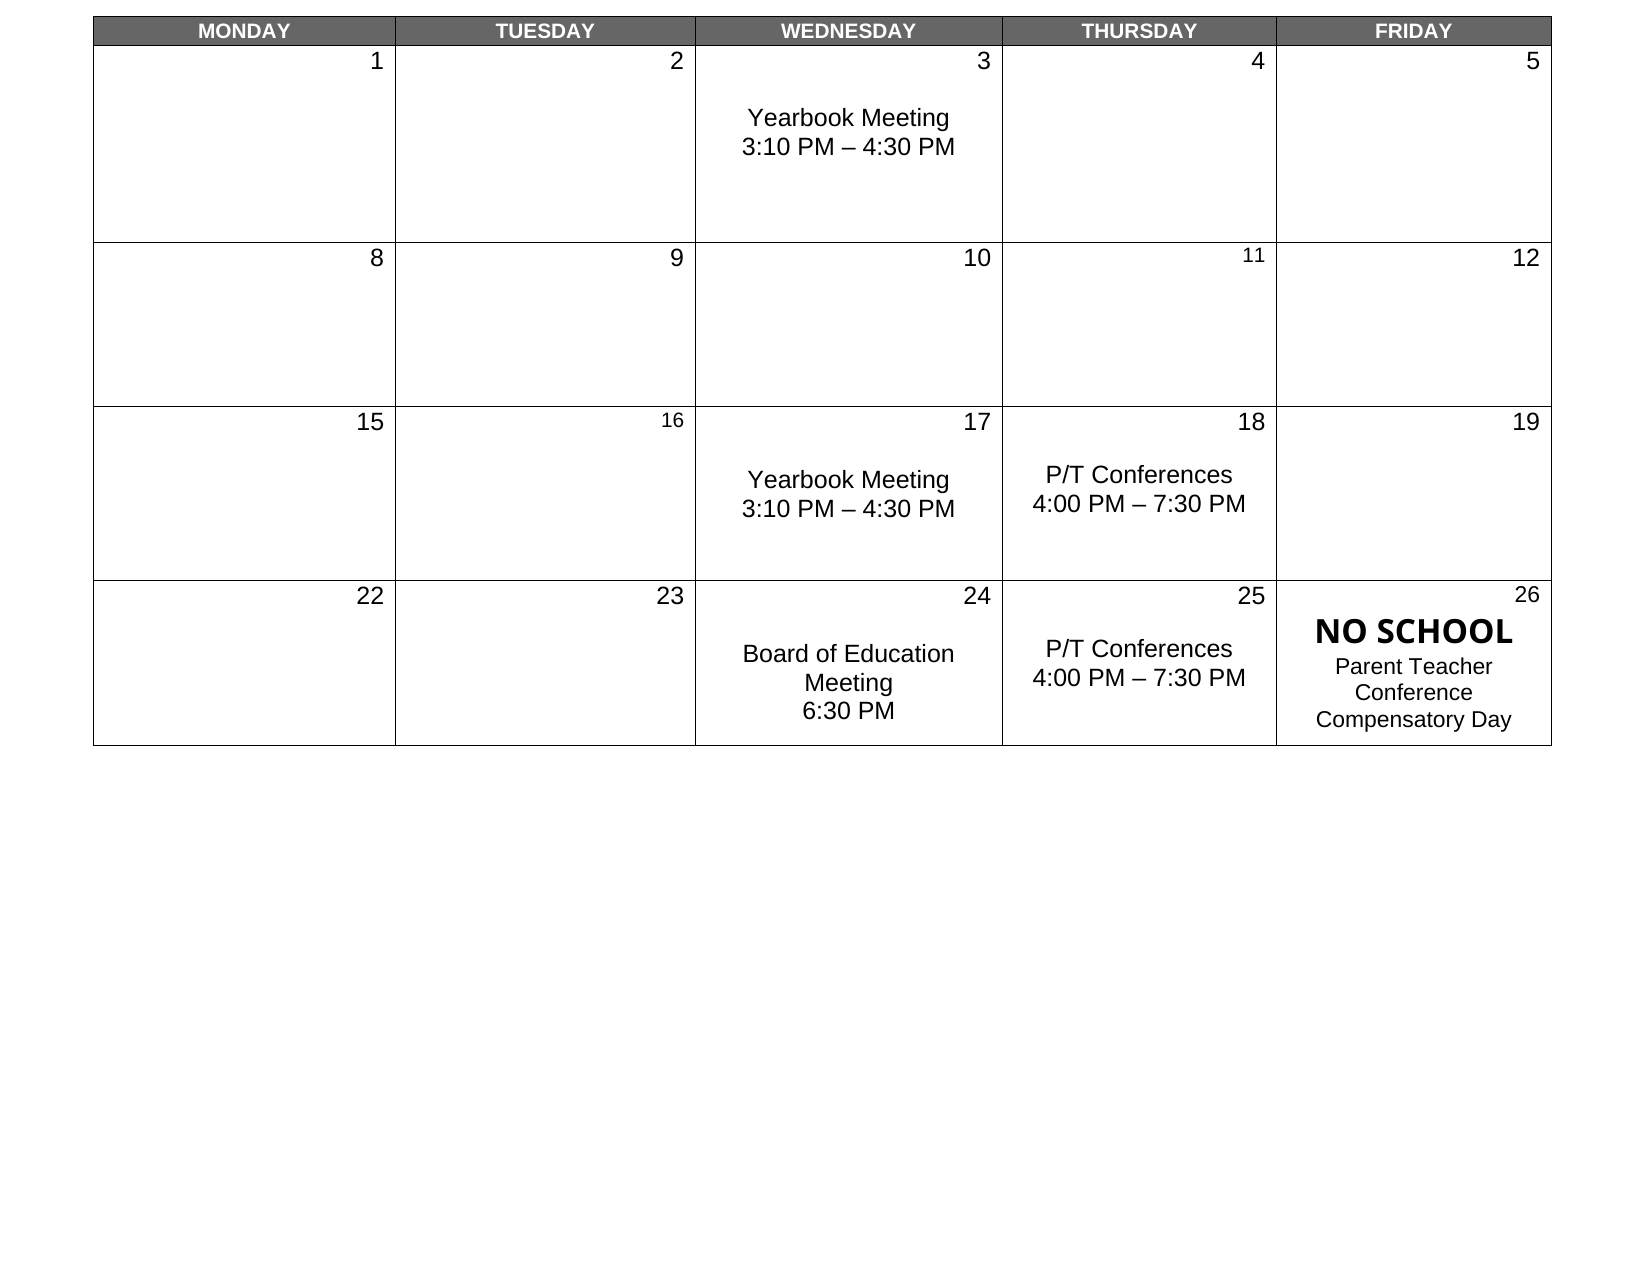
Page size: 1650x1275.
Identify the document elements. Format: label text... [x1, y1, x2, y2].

table_cell 12 [1277, 243, 1551, 406]
table_cell 4 [1003, 46, 1276, 242]
table_cell 3 Yearbook Meeting 3:10 PM – 4:30 PM [696, 46, 1002, 242]
table_cell 9 [396, 243, 695, 406]
table_cell 23 [396, 581, 695, 744]
table_cell 1 [94, 46, 395, 242]
table_header FRIDAY [1277, 17, 1551, 45]
table_cell 24 Board of Education Meeting 6:30 PM [696, 581, 1002, 744]
table_cell 10 [696, 243, 1002, 406]
table_cell 5 [1277, 46, 1551, 242]
table_header MONDAY [94, 17, 395, 45]
table_header THURSDAY [1003, 17, 1276, 45]
table_cell 19 [1277, 407, 1551, 580]
table_cell 2 [396, 46, 695, 242]
table_cell 15 [94, 407, 395, 580]
table_cell 11 [1003, 243, 1276, 406]
table_header TUESDAY [396, 17, 695, 45]
table_cell 25 P/T Conferences 4:00 PM – 7:30 PM [1003, 581, 1276, 744]
table_cell 17 Yearbook Meeting 3:10 PM – 4:30 PM [696, 407, 1002, 580]
table_cell 8 [94, 243, 395, 406]
table_cell 22 [94, 581, 395, 744]
table_cell 16 [396, 407, 695, 580]
table_cell 18 P/T Conferences 4:00 PM – 7:30 PM [1003, 407, 1276, 580]
table_cell 26 NO SCHOOL Parent Teacher Conference Compensatory Day [1277, 581, 1551, 744]
table_header WEDNESDAY [696, 17, 1002, 45]
